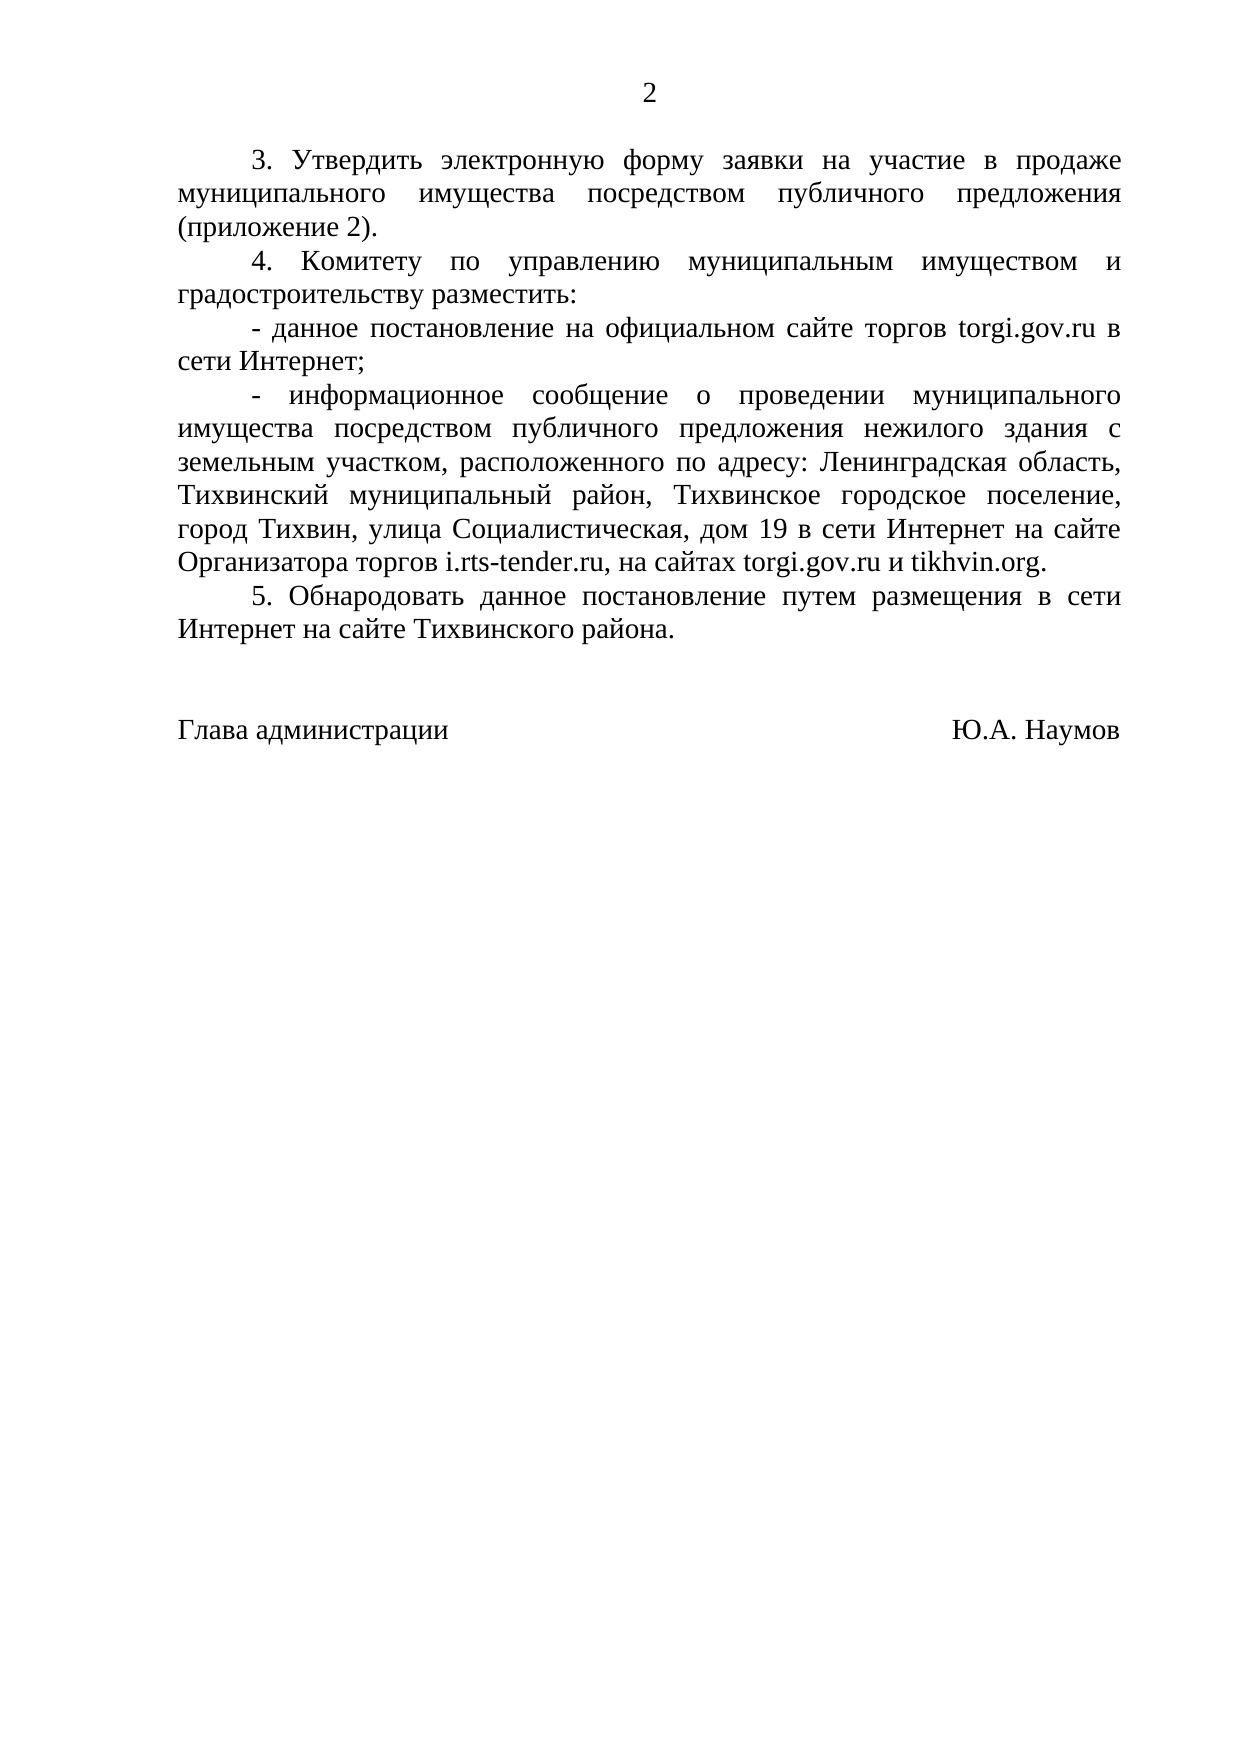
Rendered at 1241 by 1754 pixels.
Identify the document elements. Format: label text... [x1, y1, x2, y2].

text 5. Обнародовать данное постановление путем размещения в сети Интернет на сайте Тихвинского района. [177, 578, 1122, 645]
text - данное постановление на официальном сайте торгов torgi.gov.ru в сети Интернет; [177, 310, 1122, 377]
text - информационное сообщение о проведении муниципального имущества посредством публичного предложения нежилого здания с земельным участком, расположенного по адресу: Ленинградская область, Тихвинский муниципальный район, Тихвинское городское поселение, город Тихвин, улица Социалистическая, дом 19 в сети Интернет на сайте Организатора торгов i.rts-tender.ru, на сайтах torgi.gov.ru и tikhvin.org. [177, 377, 1122, 578]
text Глава администрации Ю.А. Наумов [177, 712, 1122, 746]
text 4. Комитету по управлению муниципальным имуществом и градостроительству разместить: [177, 243, 1122, 310]
text 3. Утвердить электронную форму заявки на участие в продаже муниципального имущества посредством публичного предложения (приложение 2). [177, 142, 1122, 243]
